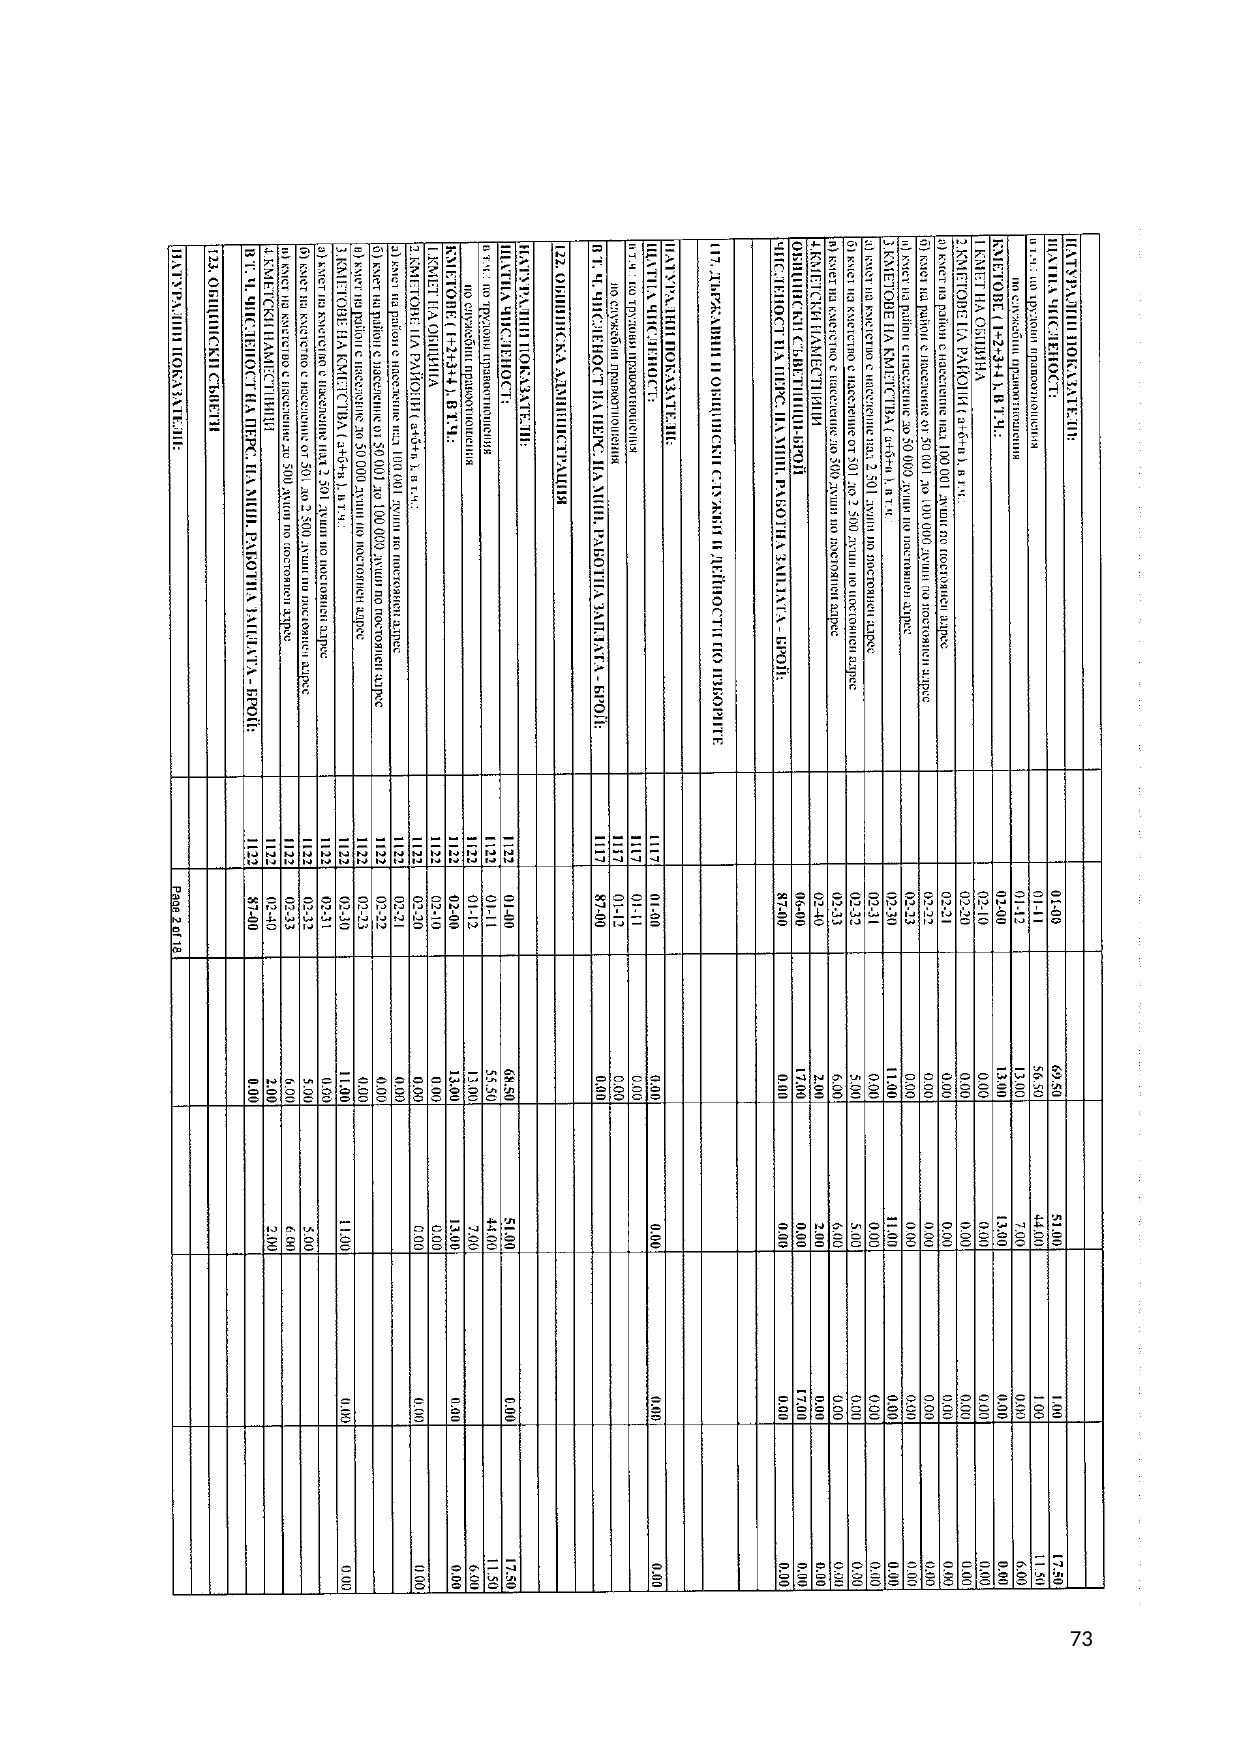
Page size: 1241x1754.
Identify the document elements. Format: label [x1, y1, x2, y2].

picture [147, 147, 1239, 1622]
